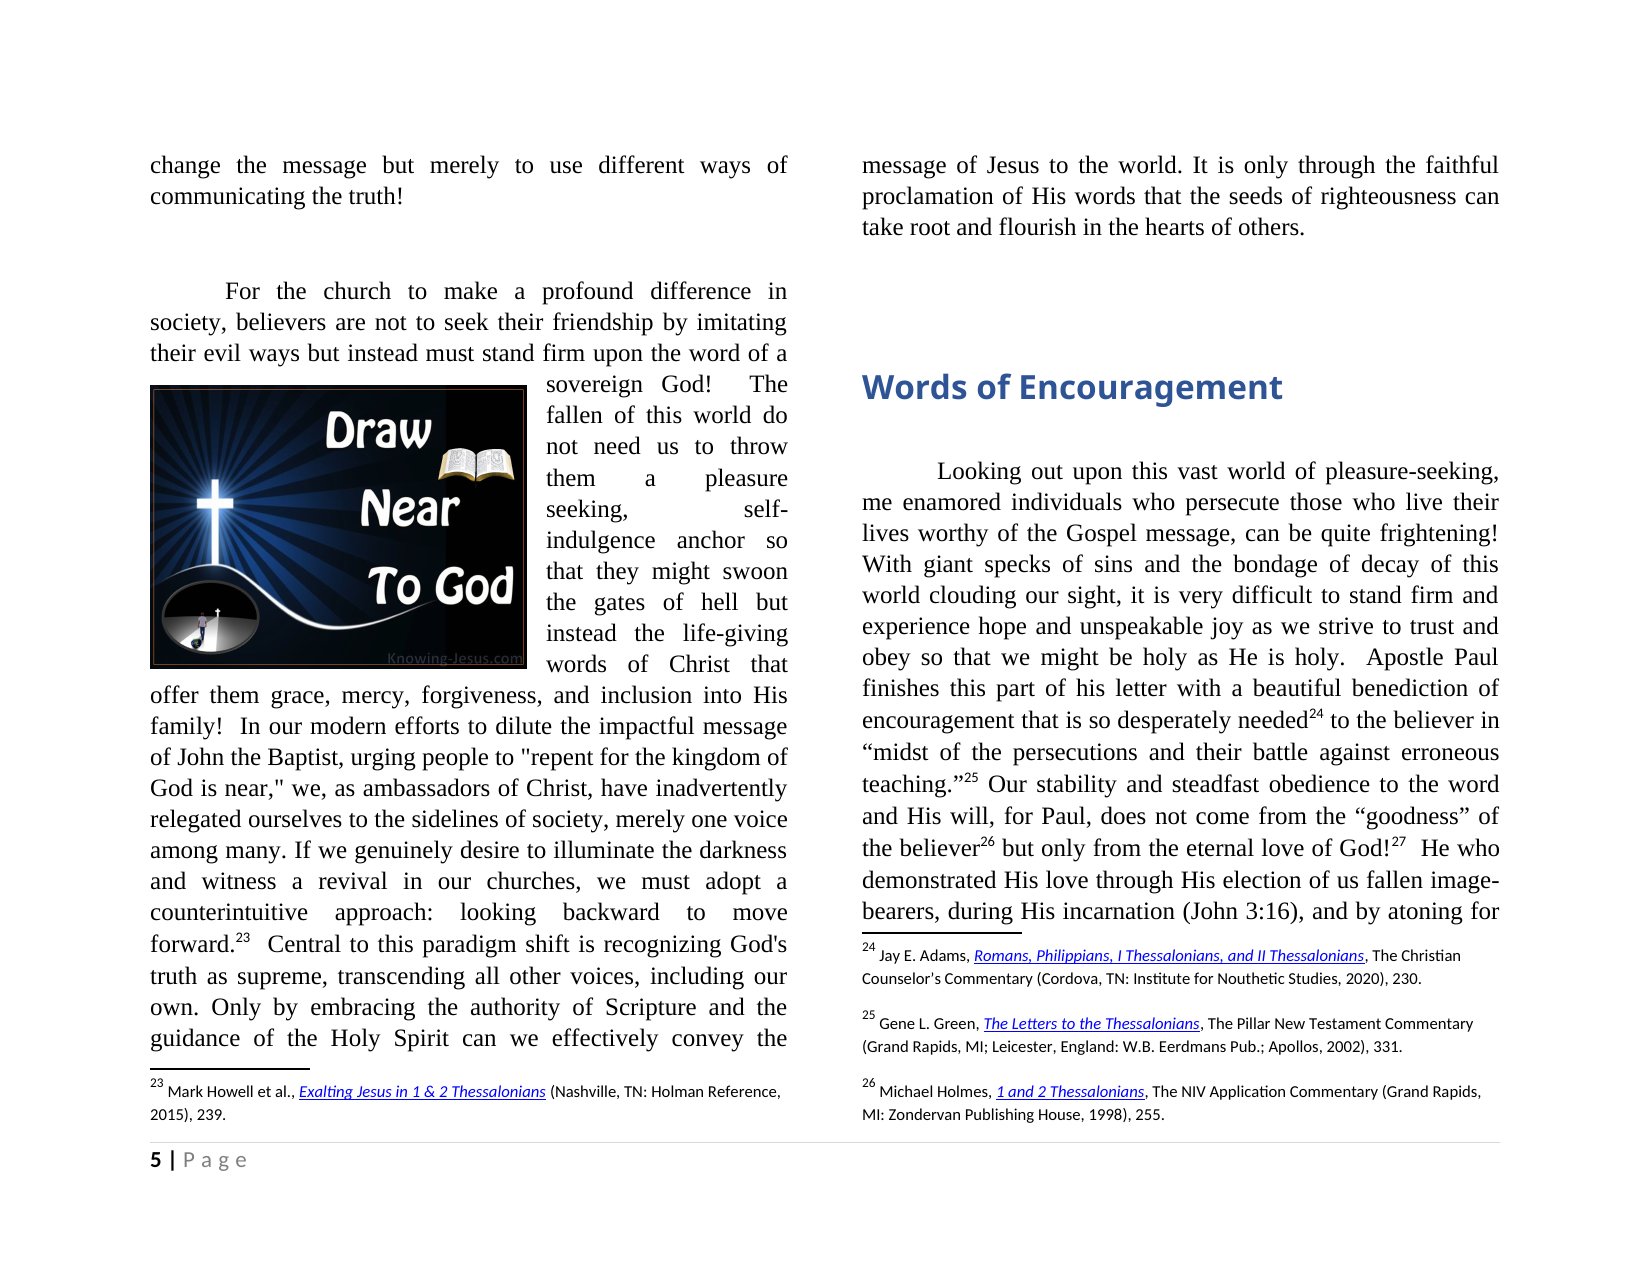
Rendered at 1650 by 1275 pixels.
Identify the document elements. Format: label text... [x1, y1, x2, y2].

text For the church to make a profound difference in society, believers are not to seek their friendship by imitating their evil ways but instead must stand firm upon the word of a sovereign God! The fallen of this world do not need us to throw them a pleasure seeking, self-indulgence anchor so that they might swoon the gates of hell but instead the life-giving words of Christ that offer them grace, mercy, forgiveness, and inclusion into His family! In our modern efforts to dilute the impactful message of John the Baptist, urging people to "repent for the kingdom of God is near," we, as ambassadors of Christ, have inadvertently relegated ourselves to the sidelines of society, merely one voice among many. If we genuinely desire to illuminate the darkness and witness a revival in our churches, we must adopt a counterintuitive approach: looking backward to move forward. Central to this paradigm shift is recognizing God's truth as supreme, transcending all other voices, including our own. Only by embracing the authority of Scripture and the guidance of the Holy Spirit can we effectively convey the message of Jesus to the world. It is only through the faithful proclamation of His words that the seeds of righteousness can take root and flourish in the hearts of others. [150, 276, 788, 1052]
picture [150, 385, 527, 669]
subtitle Words of Encouragement [862, 363, 1500, 409]
